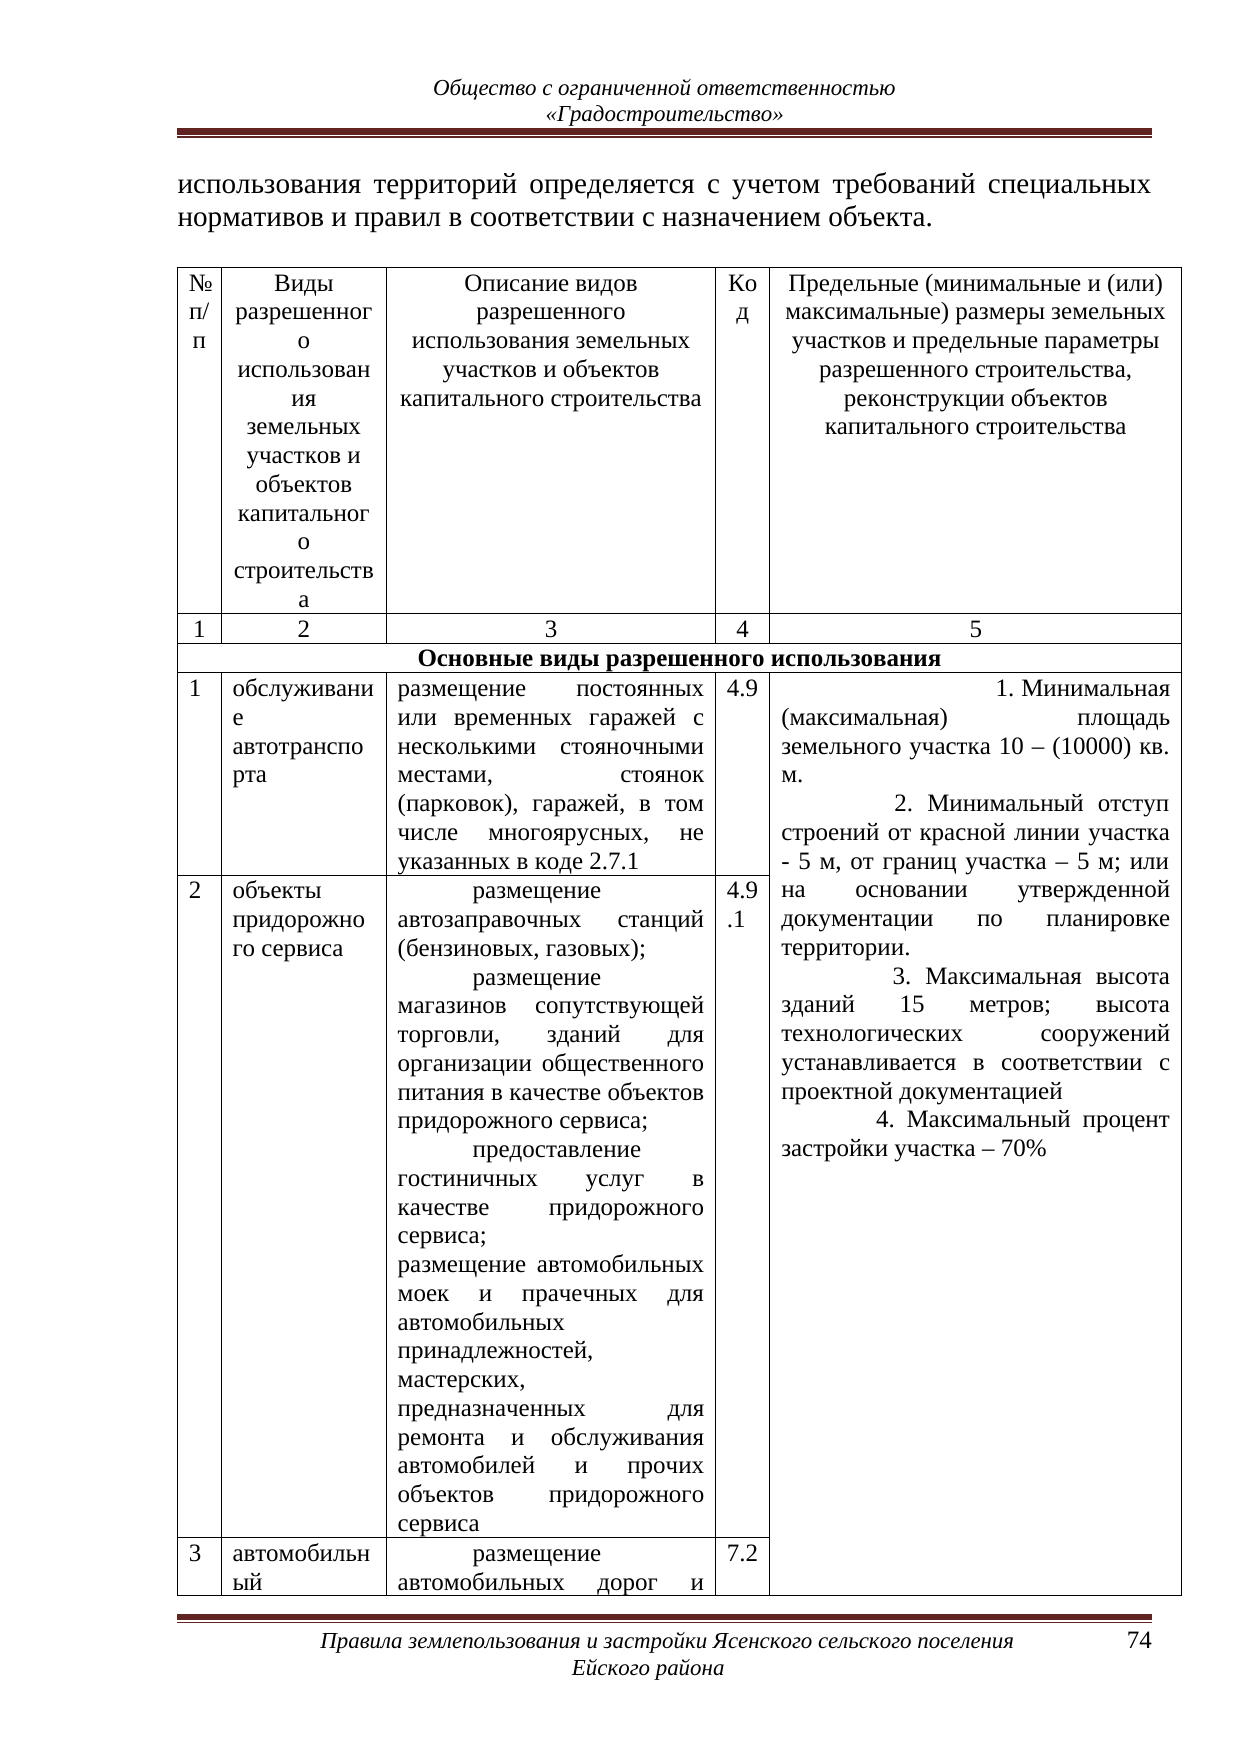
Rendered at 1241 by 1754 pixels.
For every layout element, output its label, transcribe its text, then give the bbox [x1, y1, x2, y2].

table_cell 3 [387, 614, 715, 642]
table_cell 7.2 [716, 1538, 769, 1595]
table_cell размещение автозаправочных станций (бензиновых, газовых); размещение магазинов сопутствующей торговли, зданий для организации общественного питания в качестве объектов придорожного сервиса; предоставление гостиничных услуг в качестве придорожного сервиса; размещение автомобильных моек и прачечных для автомобильных принадлежностей, мастерских, предназначенных для ремонта и обслуживания автомобилей и прочих объектов придорожного сервиса [387, 876, 715, 1537]
table_cell 1 [178, 673, 221, 874]
table_cell 1 [178, 614, 221, 642]
table_cell объекты придорожного сервиса [222, 876, 386, 1537]
table_cell 4 [716, 614, 769, 642]
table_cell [387, 1538, 715, 1595]
table_cell 2 [222, 614, 386, 642]
table_header № п/п [178, 268, 221, 613]
table_cell 3 [178, 1538, 221, 1595]
table_header Виды разрешенного использования земельных участков и объектов капитального строительства [222, 268, 386, 613]
table_cell Основные виды разрешенного использования [178, 644, 1181, 672]
table_header Предельные (минимальные и (или) максимальные) размеры земельных участков и предельные параметры разрешенного строительства, реконструкции объектов капитального строительства [770, 268, 1181, 613]
table_cell обслуживание автотранспорта [222, 673, 386, 874]
table_cell 4.9.1 [716, 876, 769, 1537]
table_cell 2 [178, 876, 221, 1537]
table_header Код [716, 268, 769, 613]
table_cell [222, 1538, 386, 1595]
table_cell размещение постоянных или временных гаражей с несколькими стояночными местами, стоянок (парковок), гаражей, в том числе многоярусных, не указанных в коде 2.7.1 [387, 673, 715, 874]
table_cell 4.9 [716, 673, 769, 874]
table_header Описание видов разрешенного использования земельных участков и объектов капитального строительства [387, 268, 715, 613]
table_cell 5 [770, 614, 1181, 642]
table_cell 1. Минимальная (максимальная) площадь земельного участка 10 – (10000) кв. м. 2. Минимальный отступ строений от красной линии участка - 5 м, от границ участка – 5 м; или на основании утвержденной документации по планировке территории. 3. Максимальная высота зданий 15 метров; высота технологических сооружений устанавливается в соответствии с проектной документацией 4. Максимальный процент застройки участка – 70% [770, 673, 1181, 1595]
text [177, 166, 1152, 233]
